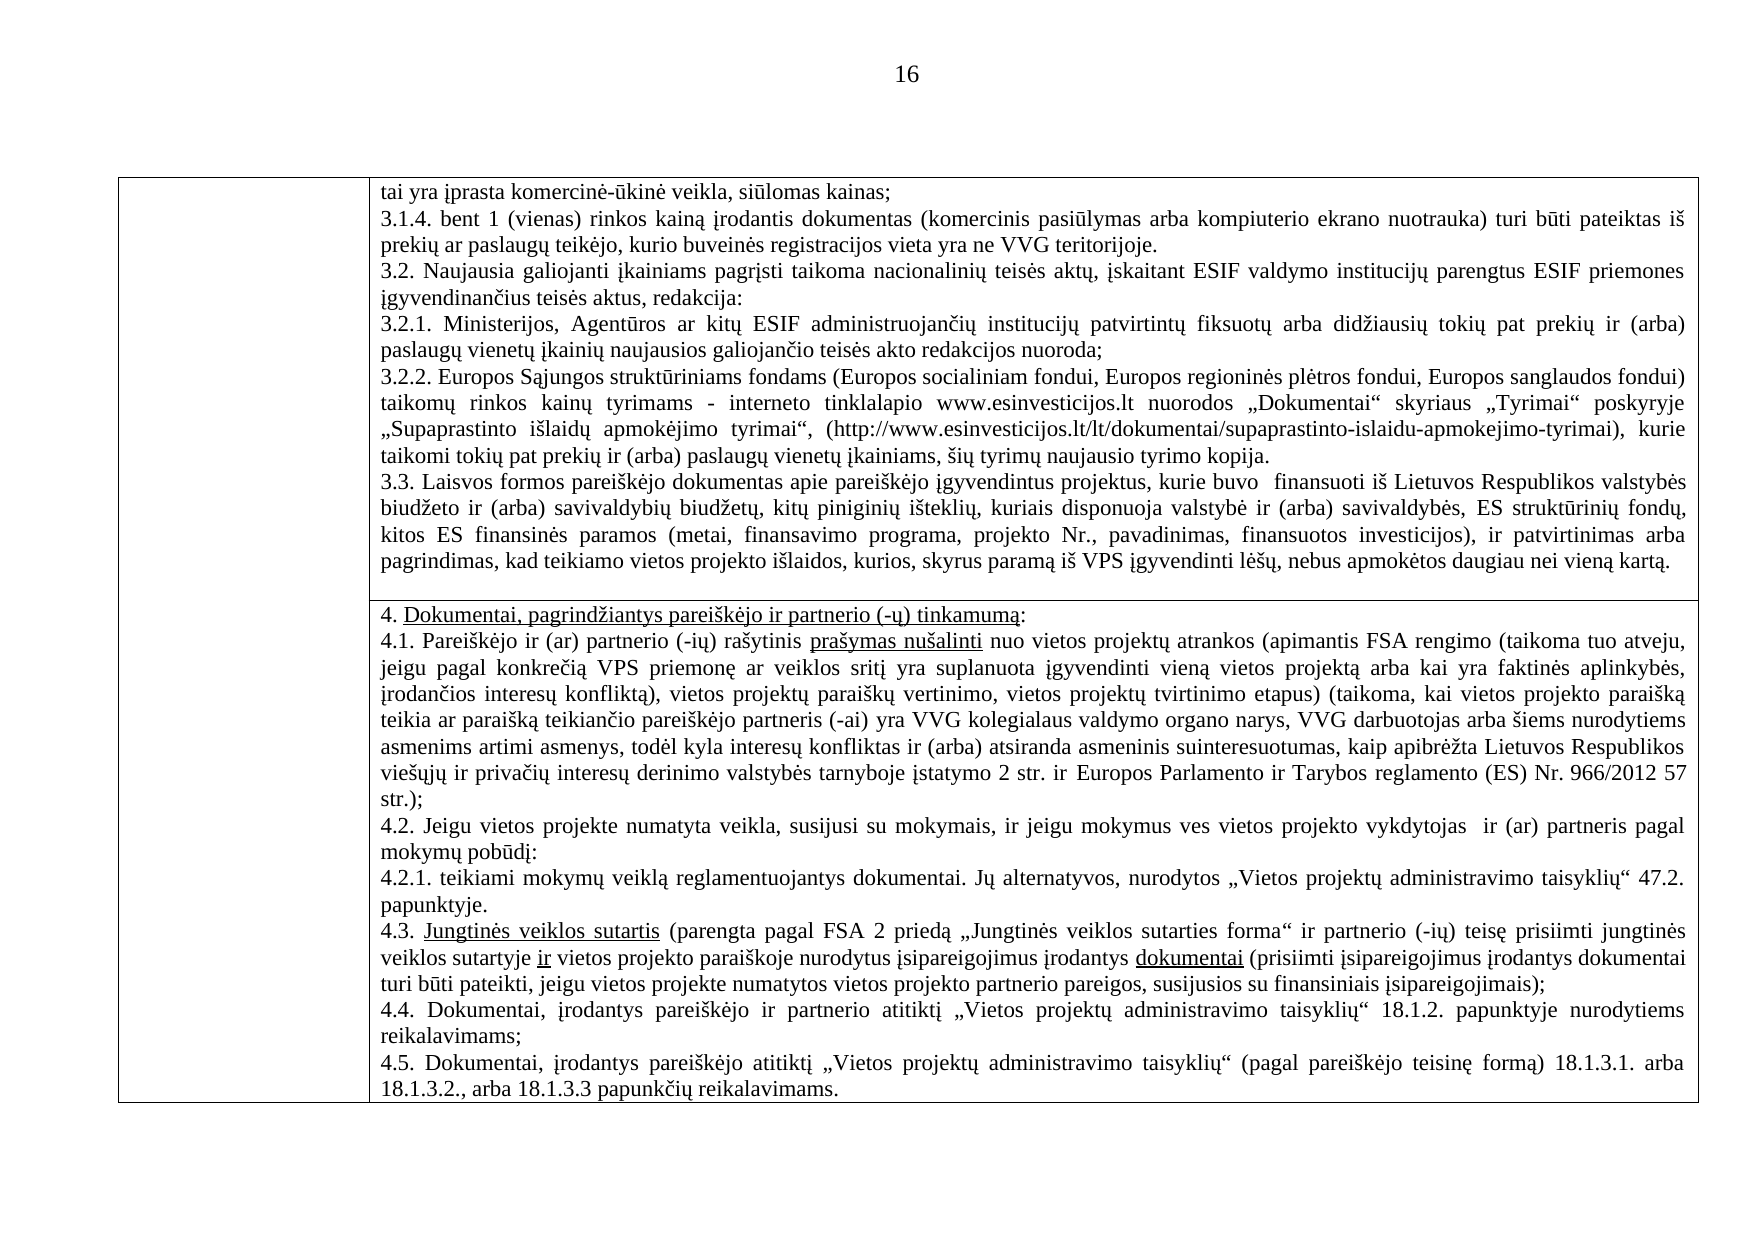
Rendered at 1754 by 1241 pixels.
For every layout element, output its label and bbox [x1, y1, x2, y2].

table_cell [370, 178, 1698, 600]
table_cell [370, 601, 1698, 1102]
